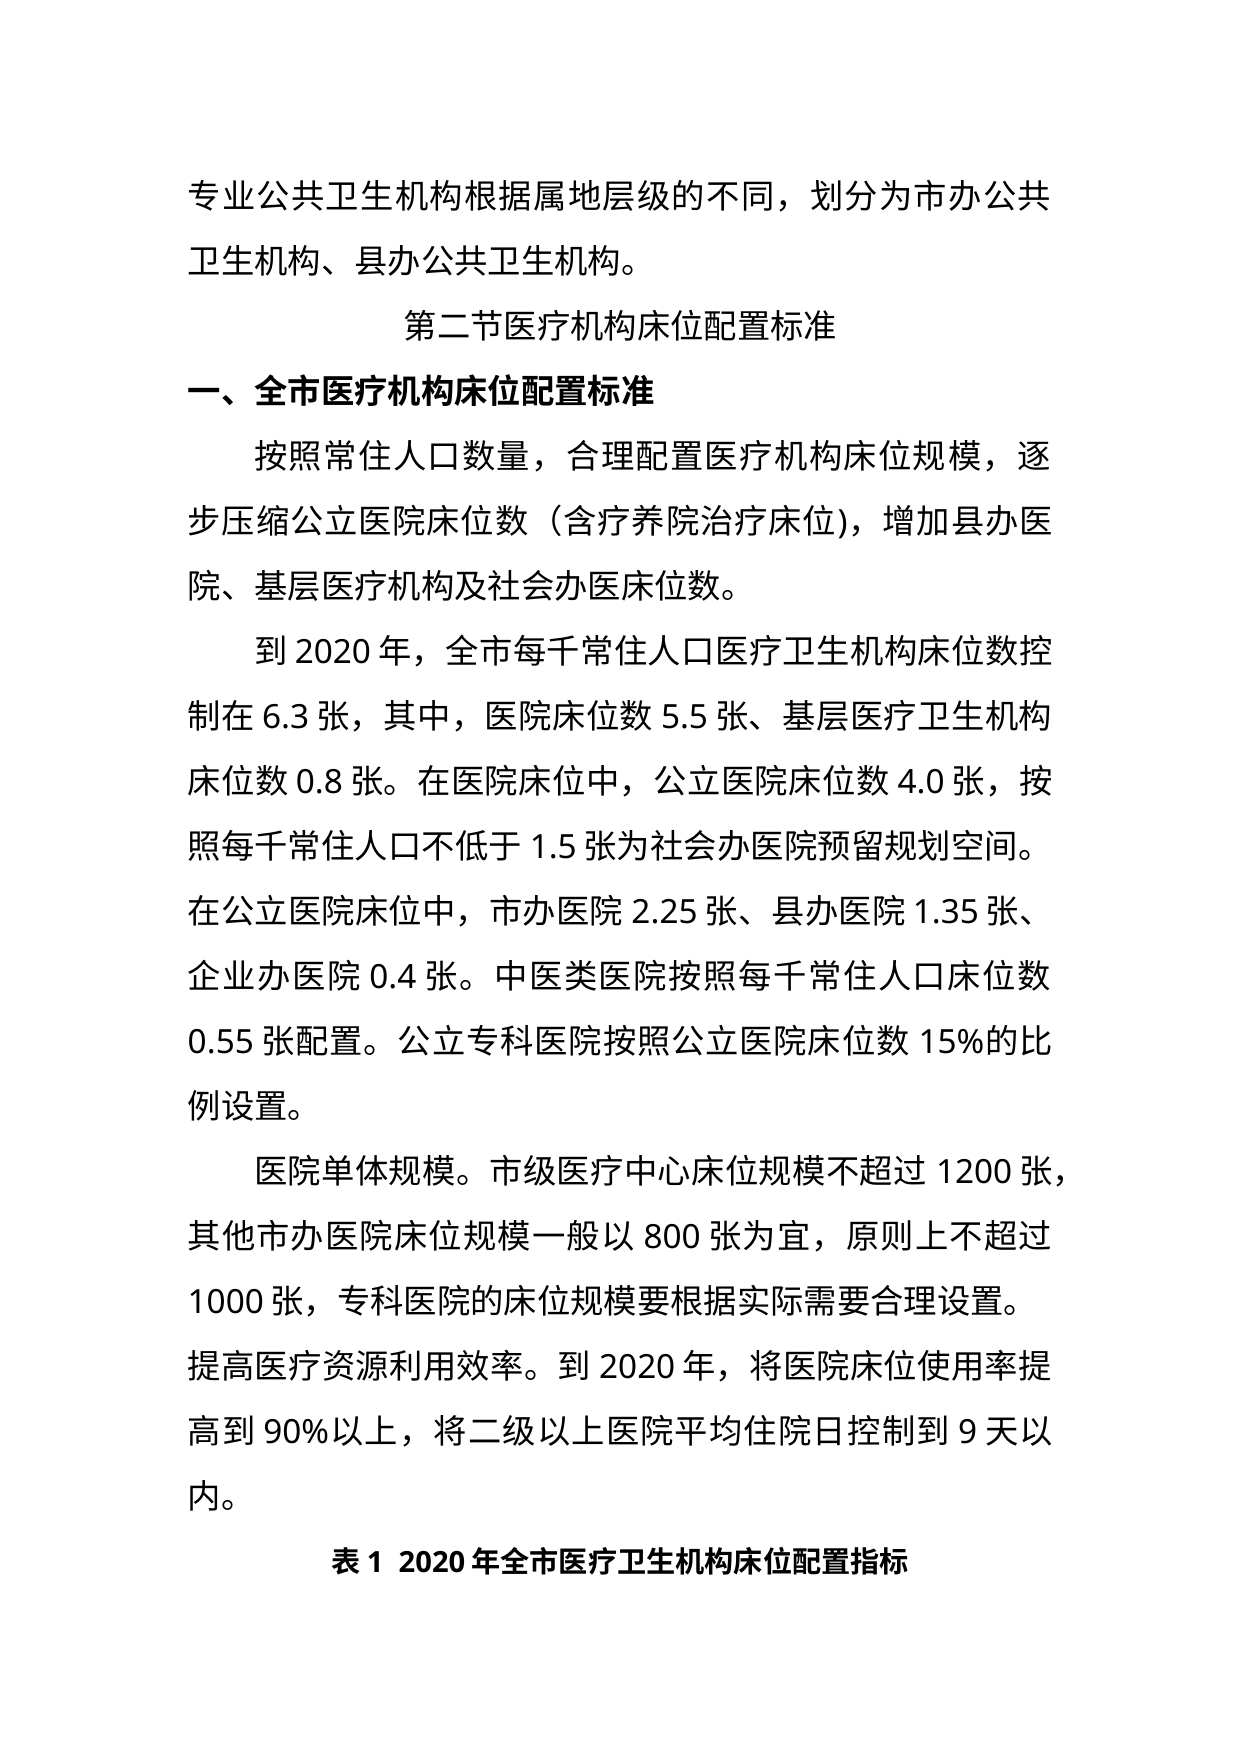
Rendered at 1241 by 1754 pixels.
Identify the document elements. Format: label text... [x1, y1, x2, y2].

text 到2020年，全市每千常住人口医疗卫生机构床位数控制在6.3张，其中，医院床位数5.5张、基层医疗卫生机构床位数0.8张。在医院床位中，公立医院床位数4.0张，按照每千常住人口不低于1.5张为社会办医院预留规划空间。在公立医院床位中，市办医院2.25张、县办医院1.35张、企业办医院0.4张。中医类医院按照每千常住人口床位数0.55张配置。公立专科医院按照公立医院床位数15%的比例设置。 [187, 617, 1053, 1137]
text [187, 162, 1053, 292]
text 一、全市医疗机构床位配置标准 [187, 357, 1053, 422]
text 医院单体规模。市级医疗中心床位规模不超过1200张，其他市办医院床位规模一般以800张为宜，原则上不超过1000张，专科医院的床位规模要根据实际需要合理设置。 [187, 1137, 1053, 1332]
text 第二节医疗机构床位配置标准 [187, 292, 1053, 357]
text 提高医疗资源利用效率。到2020年，将医院床位使用率提高到90%以上，将二级以上医院平均住院日控制到9天以内。 [187, 1332, 1053, 1527]
text 表1 2020年全市医疗卫生机构床位配置指标 [187, 1527, 1053, 1592]
text 按照常住人口数量，合理配置医疗机构床位规模，逐步压缩公立医院床位数（含疗养院治疗床位)，增加县办医院、基层医疗机构及社会办医床位数。 [187, 422, 1053, 617]
